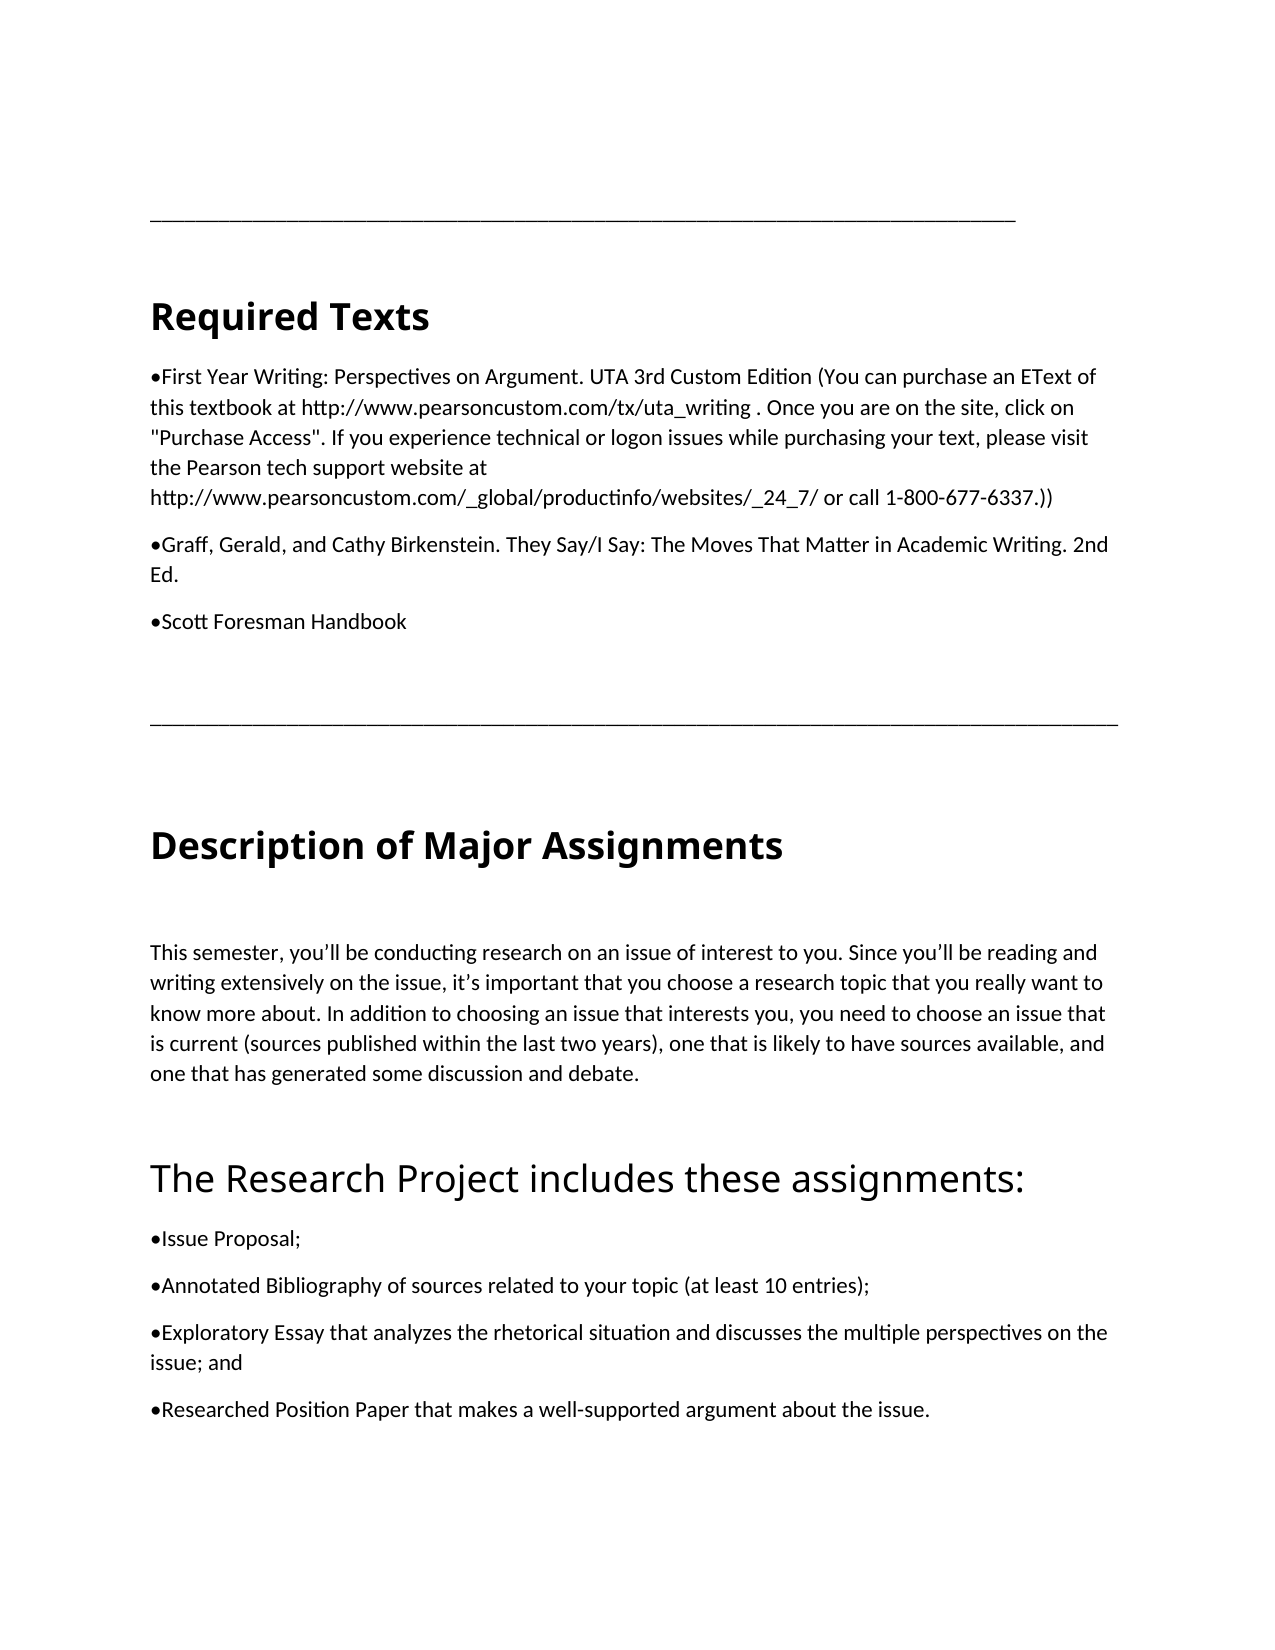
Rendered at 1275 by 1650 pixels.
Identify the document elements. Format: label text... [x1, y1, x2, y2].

text •First Year Writing: Perspectives on Argument. UTA 3rd Custom Edition (You can purchase an EText of this textbook at http://www.pearsoncustom.com/tx/uta_writing . Once you are on the site, click on "Purchase Access". If you experience technical or logon issues while purchasing your text, please visit the Pearson tech support website at http://www.pearsoncustom.com/_global/productinfo/websites/_24_7/ or call 1-800-677-6337.)) [150, 362, 1125, 511]
text •Graff, Gerald, and Cathy Birkenstein. They Say/I Say: The Moves That Matter in Academic Writing. 2nd Ed. [150, 530, 1125, 588]
text •Annotated Bibliography of sources related to your topic (at least 10 entries); [150, 1271, 1125, 1299]
text •Exploratory Essay that analyzes the rhetorical situation and discusses the multiple perspectives on the issue; and [150, 1318, 1125, 1377]
text _____________________________________________________________________________________ [150, 701, 1125, 729]
text This semester, you’ll be conducting research on an issue of interest to you. Since you’ll be reading and writing extensively on the issue, it’s important that you choose a research topic that you really want to know more about. In addition to choosing an issue that interests you, you need to choose an issue that is current (sources published within the last two years), one that is likely to have sources available, and one that has generated some discussion and debate. [150, 938, 1125, 1087]
text •Researched Position Paper that makes a well-supported argument about the issue. [150, 1395, 1125, 1423]
text Required Texts [150, 291, 1125, 342]
text ____________________________________________________________________________ [150, 197, 1125, 225]
text •Issue Proposal; [150, 1224, 1125, 1253]
text Description of Major Assignments [150, 819, 1125, 871]
text •Scott Foresman Handbook [150, 607, 1125, 635]
text The Research Project includes these assignments: [150, 1153, 1125, 1204]
